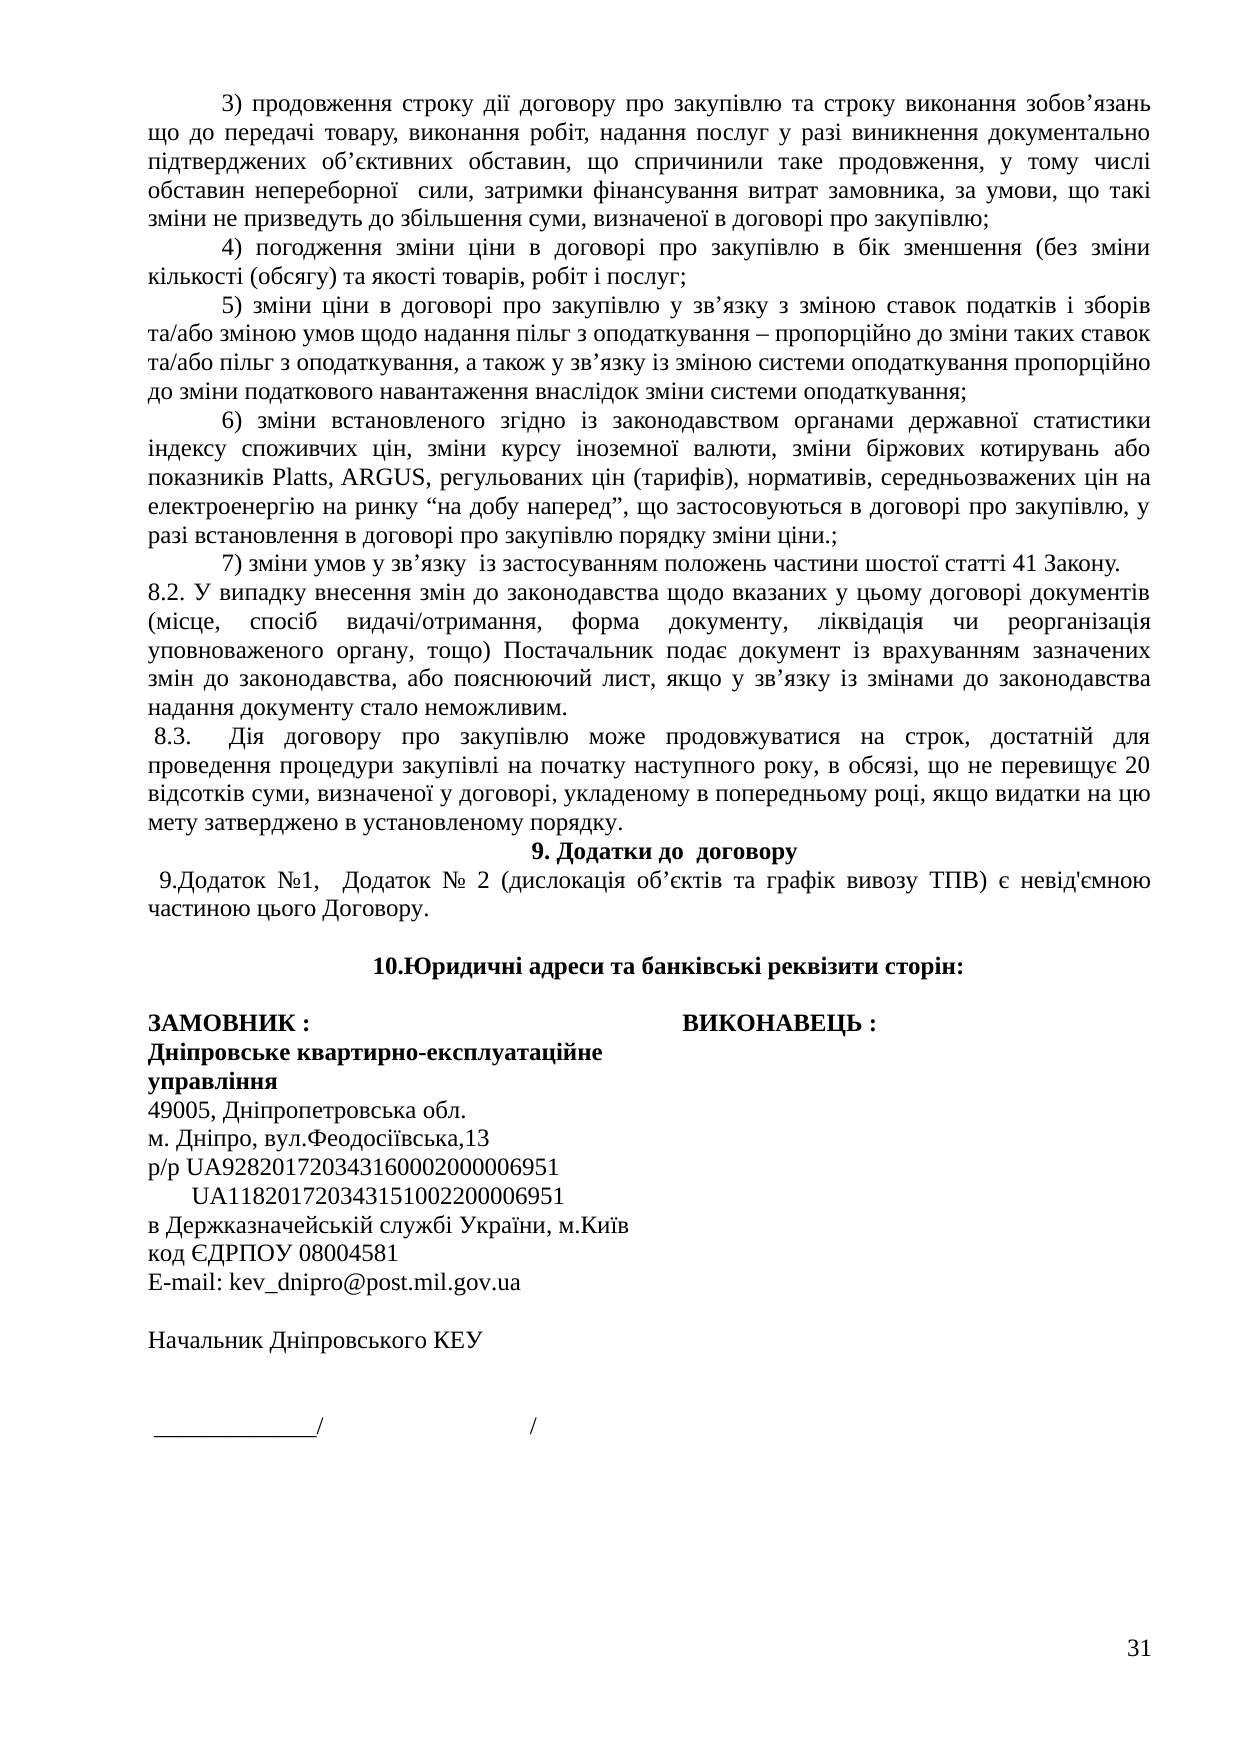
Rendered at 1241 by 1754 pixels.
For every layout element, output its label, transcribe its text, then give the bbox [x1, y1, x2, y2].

text 8.2. У випадку внесення змін до законодавства щодо вказаних у цьому договорі документів (місце, спосіб видачі/отримання, форма документу, ліквідація чи реорганізація уповноваженого органу, тощо) Постачальник подає документ із врахуванням зазначених змін до законодавства, або пояснюючий лист, якщо у зв’язку із змінами до законодавства надання документу стало неможливим. [148, 577, 1152, 721]
text 7) зміни умов у зв’язку із застосуванням положень частини шостої статті 41 Закону. [148, 548, 1152, 577]
text 9. Додатки до договору [148, 836, 1152, 865]
text 5) зміни ціни в договорі про закупівлю у зв’язку з зміною ставок податків і зборів та/або зміною умов щодо надання пільг з оподаткування – пропорційно до зміни таких ставок та/або пільг з оподаткування, а також у зв’язку із зміною системи оподаткування пропорційно до зміни податкового навантаження внаслідок зміни системи оподаткування; [148, 290, 1152, 405]
table_header ВИКОНАВЕЦЬ : [665, 1009, 1142, 1440]
text 6) зміни встановленого згідно із законодавством органами державної статистики індексу споживчих цін, зміни курсу іноземної валюти, зміни біржових котирувань або показників Platts, ARGUS, регульованих цін (тарифів), нормативів, середньозважених цін на електроенергію на ринку “на добу наперед”, що застосовуються в договорі про закупівлю, у разі встановлення в договорі про закупівлю порядку зміни ціни.; [148, 405, 1152, 548]
text 4) погодження зміни ціни в договорі про закупівлю в бік зменшення (без зміни кількості (обсягу) та якості товарів, робіт і послуг; [148, 232, 1152, 290]
text 9.Додаток №1, Додаток № 2 (дислокація об’єктів та графік вивозу ТПВ) є невід'ємною частиною цього Договору. [148, 865, 1152, 922]
text 3) продовження строку дії договору про закупівлю та строку виконання зобов’язань що до передачі товару, виконання робіт, надання послуг у разі виникнення документально підтверджених об’єктивних обставин, що спричинили таке продовження, у тому числі обставин непереборної сили, затримки фінансування витрат замовника, за умови, що такі зміни не призведуть до збільшення суми, визначеної в договорі про закупівлю; [148, 88, 1152, 232]
table_header ЗАМОВНИК : Дніпровське квартирно-експлуатаційне управління 49005, Дніпропетровська обл. м. Дніпро, вул.Феодосіївська,13 р/р UA928201720343160002000006951 UA118201720343151002200006951 в Держказначейській службі України, м.Київ код ЄДРПОУ 08004581 E-mail: kev_dnipro@post.mil.gov.ua Начальник Дніпровського КЕУ _____________/ / [136, 1009, 664, 1440]
text 8.3. Дія договору про закупівлю може продовжуватися на строк, достатній для проведення процедури закупівлі на початку наступного року, в обсязі, що не перевищує 20 відсотків суми, визначеної у договорі, укладеному в попередньому році, якщо видатки на цю мету затверджено в установленому порядку. [148, 721, 1152, 836]
text 10.Юридичні адреси та банківські реквізити сторін: [185, 951, 1152, 980]
